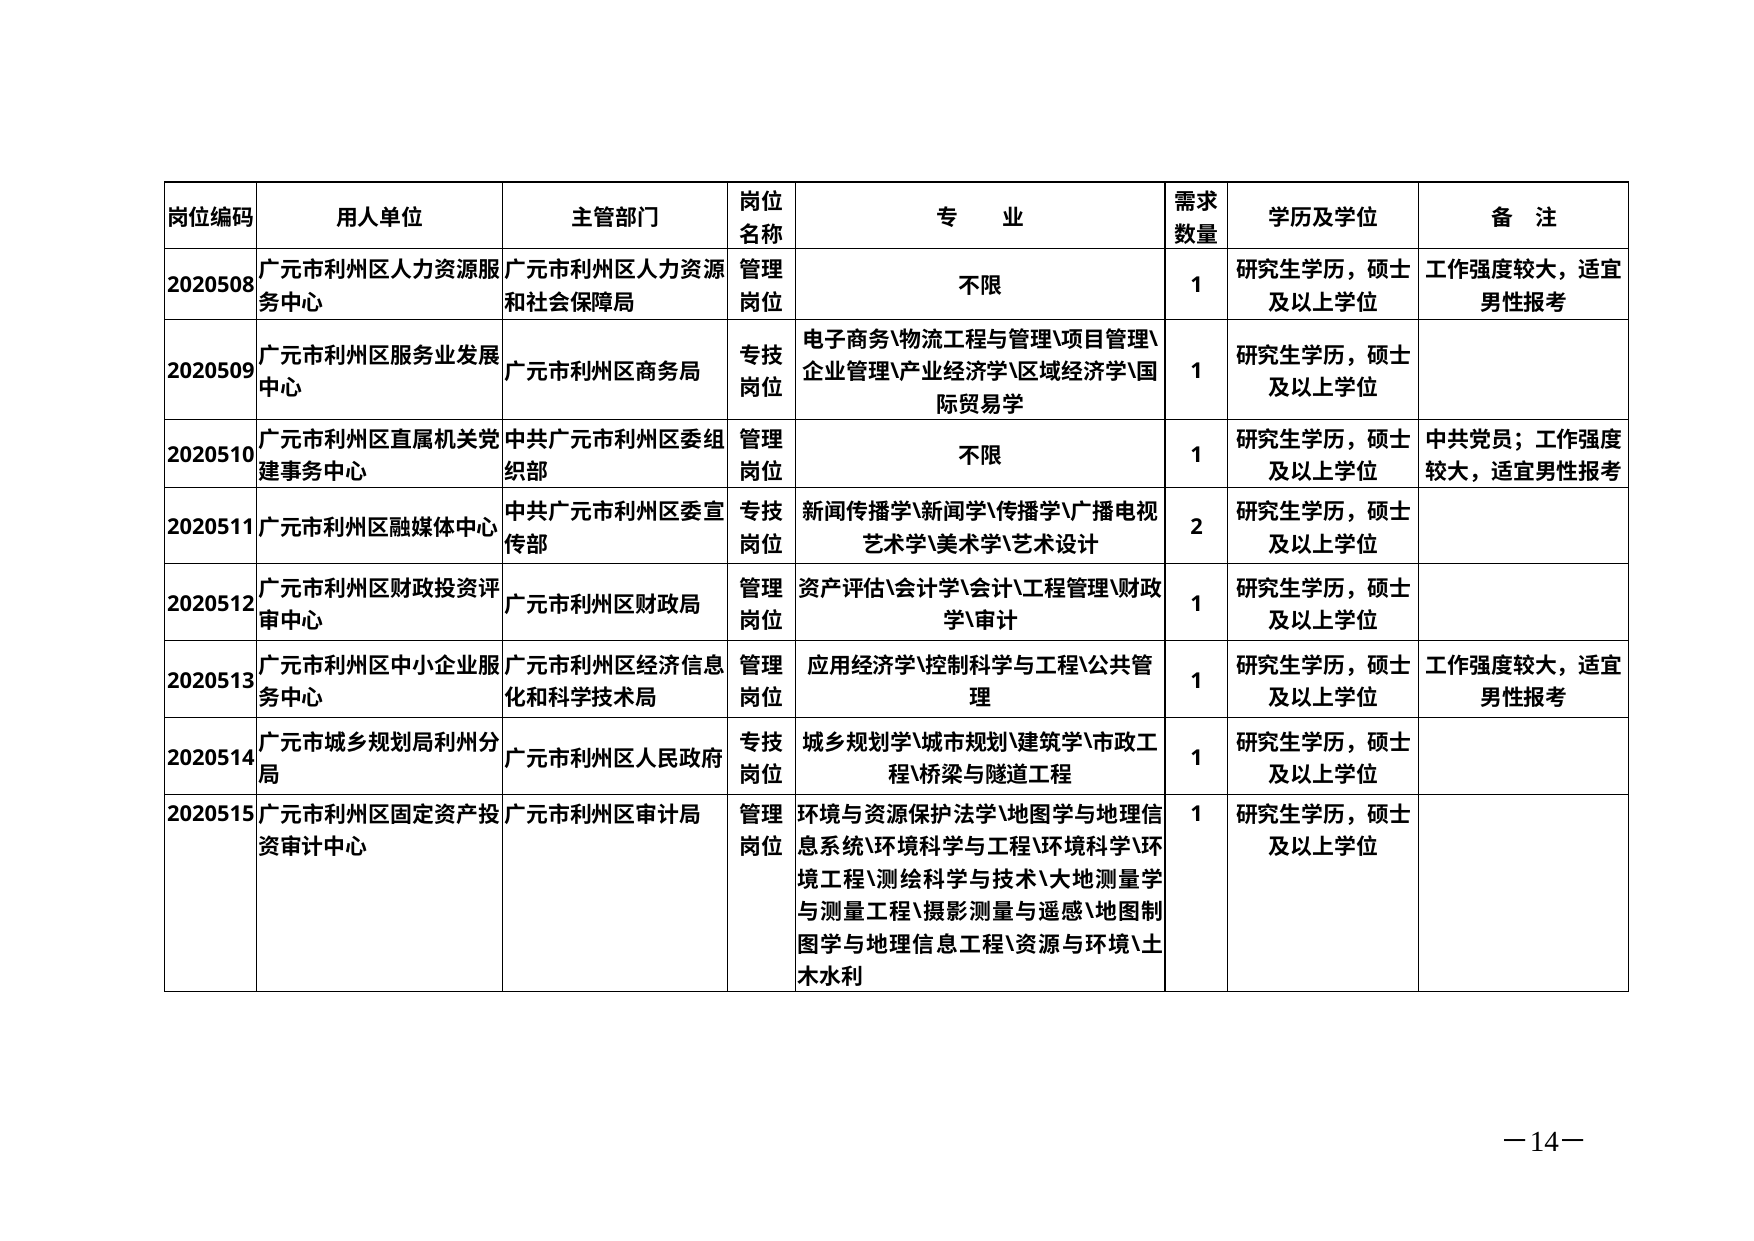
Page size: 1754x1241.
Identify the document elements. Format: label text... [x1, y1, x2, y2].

table_cell 应用经济学\控制科学与工程\公共管理 [796, 641, 1164, 717]
table_cell 研究生学历，硕士及以上学位 [1228, 488, 1418, 563]
table_cell 管理 岗位 [728, 795, 795, 991]
table_cell 研究生学历，硕士及以上学位 [1228, 320, 1418, 419]
table_cell 研究生学历，硕士及以上学位 [1228, 249, 1418, 318]
table_cell 2 [1166, 488, 1227, 563]
table_cell 管理岗位 [728, 420, 795, 487]
table_cell 管理岗位 [728, 564, 795, 640]
table_header 备 注 [1419, 183, 1628, 248]
table_cell 2020511 [165, 488, 256, 563]
table_cell 广元市利州区审计局 [503, 795, 727, 991]
table_cell 中共广元市利州区委宣传部 [503, 488, 727, 563]
table_cell 广元市利州区中小企业服务中心 [257, 641, 502, 717]
table_cell 广元市利州区融媒体中心 [257, 488, 502, 563]
table_cell [1419, 488, 1628, 563]
table_header 岗位名称 [728, 183, 795, 248]
table_cell 中共党员；工作强度较大，适宜男性报考 [1419, 420, 1628, 487]
table_cell 广元市利州区财政投资评审中心 [257, 564, 502, 640]
table_cell [1419, 564, 1628, 640]
table_cell 新闻传播学\新闻学\传播学\广播电视艺术学\美术学\艺术设计 [796, 488, 1164, 563]
table_cell 专技 岗位 [728, 488, 795, 563]
table_cell [1419, 718, 1628, 794]
table_cell 1 [1166, 718, 1227, 794]
table_cell 研究生学历，硕士及以上学位 [1228, 641, 1418, 717]
table_cell 专技岗位 [728, 320, 795, 419]
table_cell 广元市利州区服务业发展中心 [257, 320, 502, 419]
table_cell 研究生学历，硕士及以上学位 [1228, 718, 1418, 794]
table_cell [1419, 320, 1628, 419]
table_cell 广元市利州区人力资源和社会保障局 [503, 249, 727, 318]
table_cell 1 [1166, 564, 1227, 640]
table_cell 1 [1166, 249, 1227, 318]
table_cell 研究生学历，硕士及以上学位 [1228, 564, 1418, 640]
table_cell 2020514 [165, 718, 256, 794]
table_cell 中共广元市利州区委组织部 [503, 420, 727, 487]
table_cell 1 [1166, 420, 1227, 487]
table_cell 广元市利州区商务局 [503, 320, 727, 419]
table_cell 资产评估\会计学\会计\工程管理\财政学\审计 [796, 564, 1164, 640]
table_cell 广元市利州区财政局 [503, 564, 727, 640]
table_cell 广元市利州区固定资产投资审计中心 [257, 795, 502, 991]
table_cell 广元市利州区直属机关党建事务中心 [257, 420, 502, 487]
table_cell 专技岗位 [728, 718, 795, 794]
table_cell [1419, 795, 1628, 991]
table_header 主管部门 [503, 183, 727, 248]
table_cell 1 [1166, 320, 1227, 419]
table_cell 广元市利州区人力资源服务中心 [257, 249, 502, 318]
table_cell 研究生学历，硕士及以上学位 [1228, 795, 1418, 991]
table_cell 广元市利州区人民政府 [503, 718, 727, 794]
table_header 学历及学位 [1228, 183, 1418, 248]
table_cell 广元市利州区经济信息化和科学技术局 [503, 641, 727, 717]
table_cell 2020510 [165, 420, 256, 487]
table_header 岗位编码 [165, 183, 256, 248]
table_cell 2020509 [165, 320, 256, 419]
table_cell 不限 [796, 249, 1164, 318]
table_cell 环境与资源保护法学\地图学与地理信息系统\环境科学与工程\环境科学\环境工程\测绘科学与技术\大地测量学与测量工程\摄影测量与遥感\地图制图学与地理信息工程\资源与环境\土木水利 [796, 795, 1164, 991]
table_cell 广元市城乡规划局利州分局 [257, 718, 502, 794]
table_cell 电子商务\物流工程与管理\项目管理\企业管理\产业经济学\区域经济学\国际贸易学 [796, 320, 1164, 419]
table_cell 不限 [796, 420, 1164, 487]
table_cell 1 [1166, 795, 1227, 991]
table_header 专 业 [796, 183, 1164, 248]
table_header 用人单位 [257, 183, 502, 248]
table_cell 工作强度较大，适宜男性报考 [1419, 249, 1628, 318]
table_cell 1 [1166, 641, 1227, 717]
table_cell 2020512 [165, 564, 256, 640]
table_cell 2020508 [165, 249, 256, 318]
table_cell 管理岗位 [728, 641, 795, 717]
table_cell 工作强度较大，适宜男性报考 [1419, 641, 1628, 717]
table_cell 2020515 [165, 795, 256, 991]
table_cell 2020513 [165, 641, 256, 717]
table_header 需求数量 [1166, 183, 1227, 248]
table_cell 城乡规划学\城市规划\建筑学\市政工程\桥梁与隧道工程 [796, 718, 1164, 794]
table_cell 研究生学历，硕士及以上学位 [1228, 420, 1418, 487]
table_cell 管理岗位 [728, 249, 795, 318]
